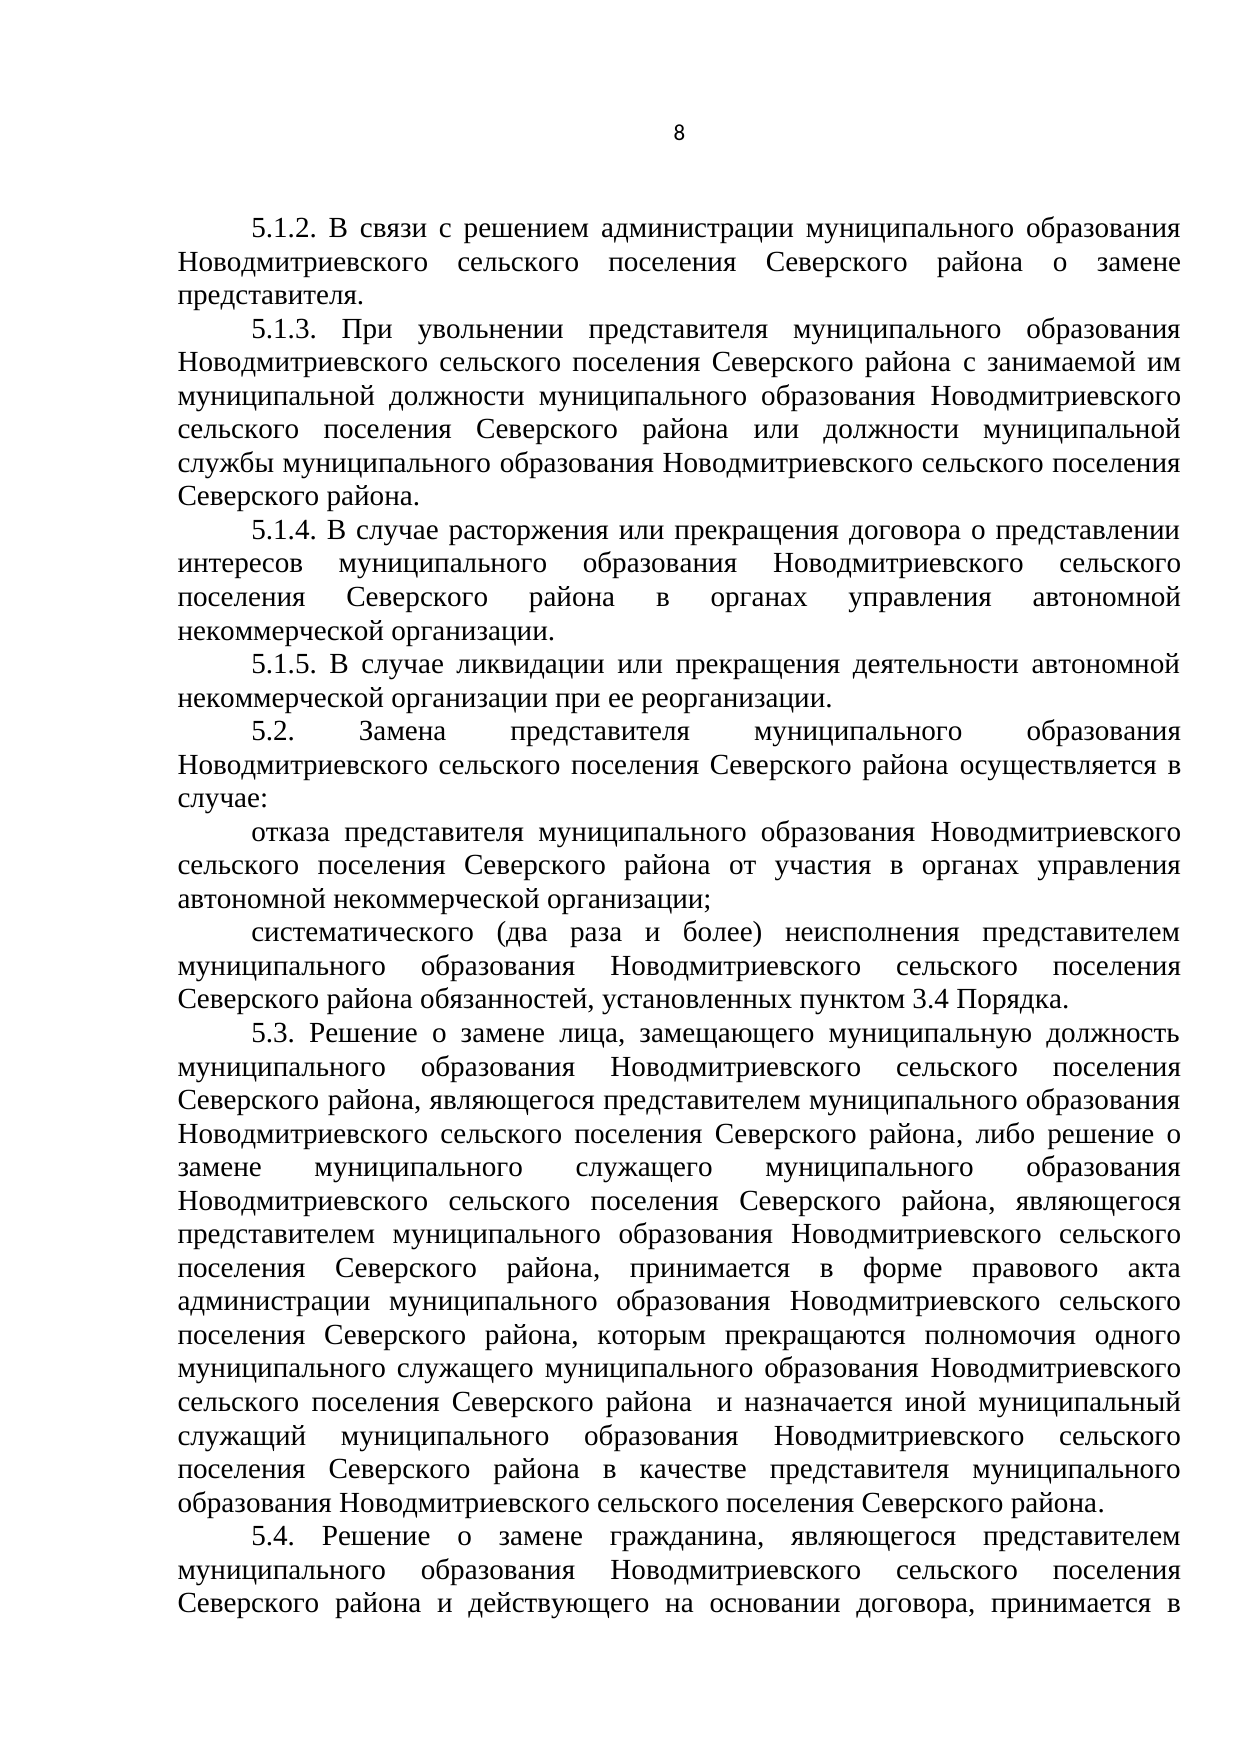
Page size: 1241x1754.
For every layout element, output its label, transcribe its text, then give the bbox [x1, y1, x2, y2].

text 5.1.3. При увольнении представителя муниципального образования Новодмитриевского сельского поселения Северского района с занимаемой им муниципальной должности муниципального образования Новодмитриевского сельского поселения Северского района или должности муниципальной службы муниципального образования Новодмитриевского сельского поселения Северского района. [177, 311, 1181, 512]
text систематического (два раза и более) неисполнения представителем муниципального образования Новодмитриевского сельского поселения Северского района обязанностей, установленных пунктом 3.4 Порядка. [177, 914, 1181, 1015]
text отказа представителя муниципального образования Новодмитриевского сельского поселения Северского района от участия в органах управления автономной некоммерческой организации; [177, 814, 1181, 914]
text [177, 1518, 1181, 1619]
text 5.1.5. В случае ликвидации или прекращения деятельности автономной некоммерческой организации при ее реорганизации. [177, 646, 1181, 713]
text 5.2. Замена представителя муниципального образования Новодмитриевского сельского поселения Северского района осуществляется в случае: [177, 713, 1181, 814]
text 5.3. Решение о замене лица, замещающего муниципальную должность муниципального образования Новодмитриевского сельского поселения Северского района, являющегося представителем муниципального образования Новодмитриевского сельского поселения Северского района, либо решение о замене муниципального служащего муниципального образования Новодмитриевского сельского поселения Северского района, являющегося представителем муниципального образования Новодмитриевского сельского поселения Северского района, принимается в форме правового акта администрации муниципального образования Новодмитриевского сельского поселения Северского района, которым прекращаются полномочия одного муниципального служащего муниципального образования Новодмитриевского сельского поселения Северского района и назначается иной муниципальный служащий муниципального образования Новодмитриевского сельского поселения Северского района в качестве представителя муниципального образования Новодмитриевского сельского поселения Северского района. [177, 1015, 1181, 1518]
text 5.1.2. В связи с решением администрации муниципального образования Новодмитриевского сельского поселения Северского района о замене представителя. [177, 210, 1181, 311]
text 5.1.4. В случае расторжения или прекращения договора о представлении интересов муниципального образования Новодмитриевского сельского поселения Северского района в органах управления автономной некоммерческой организации. [177, 512, 1181, 646]
